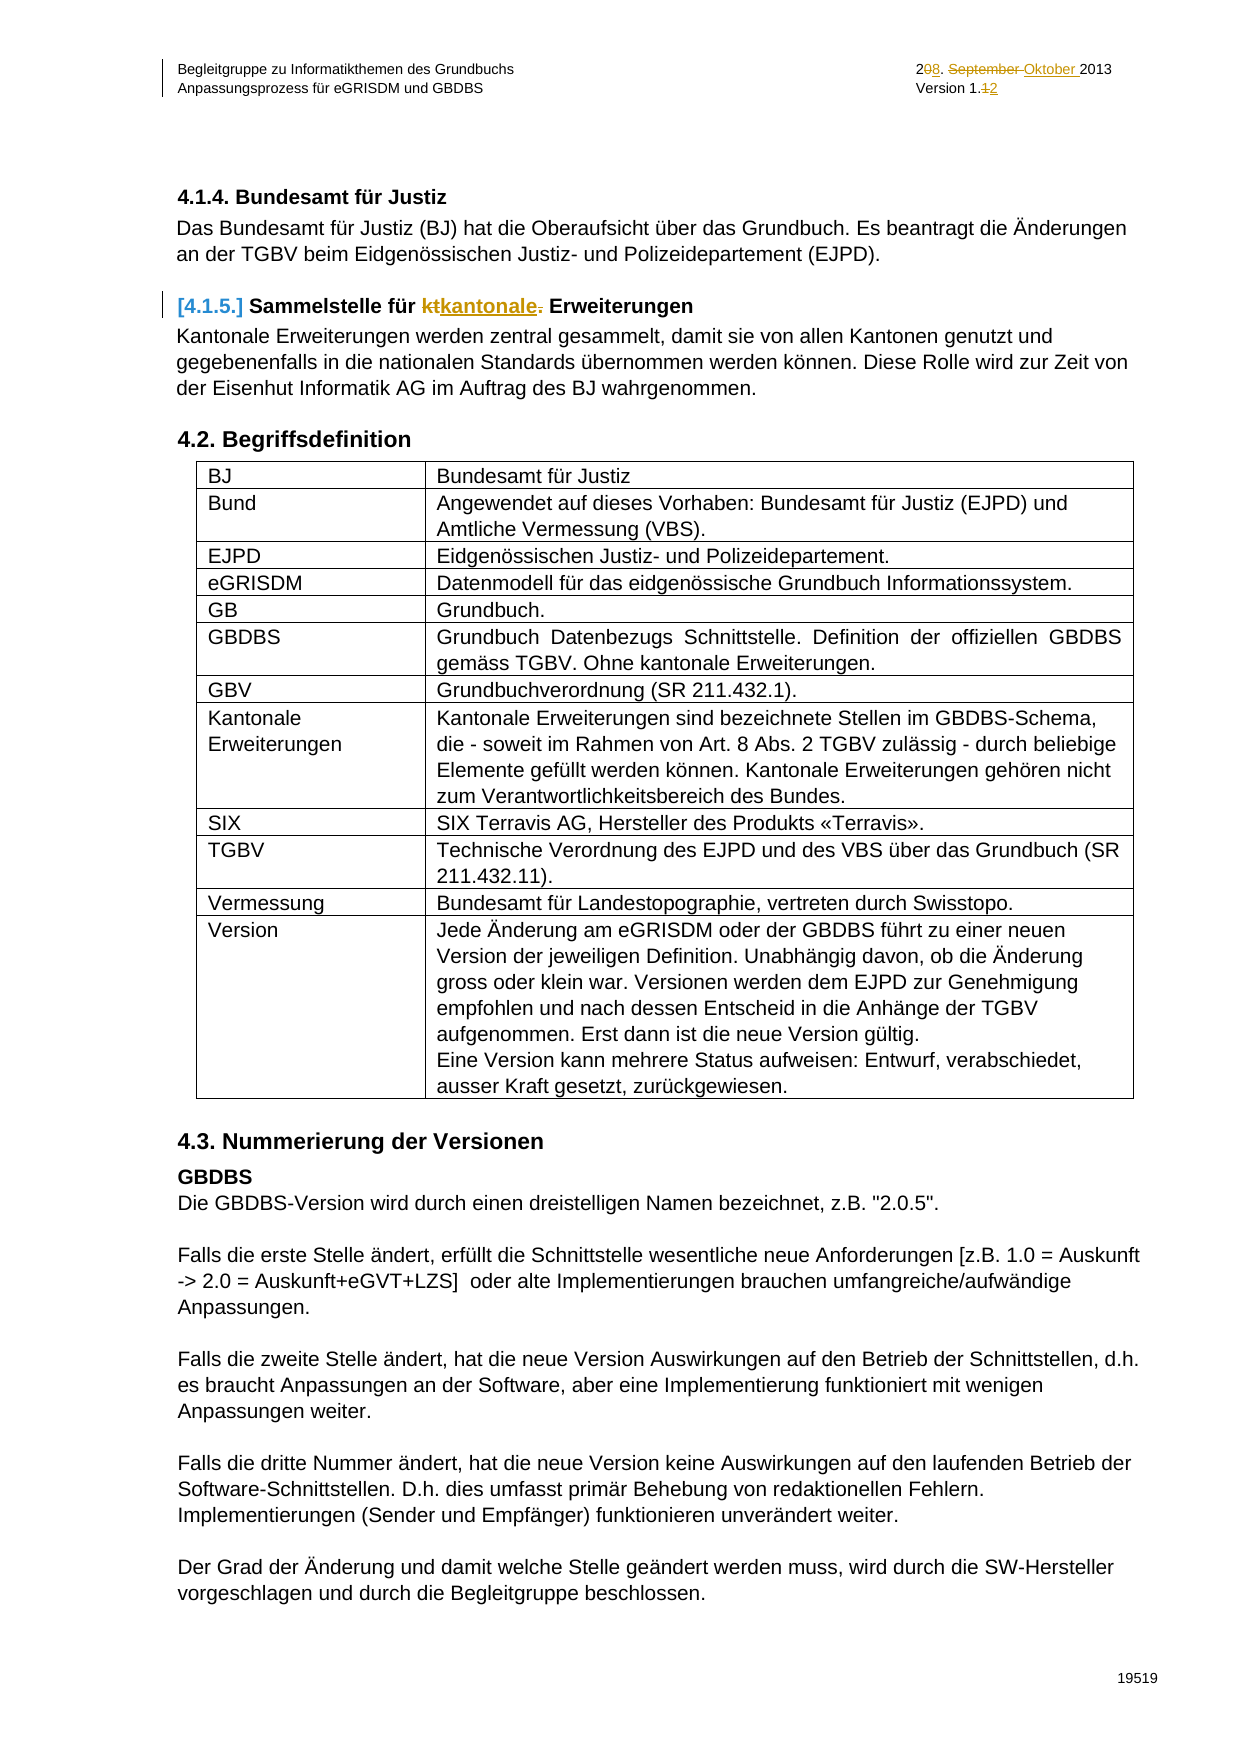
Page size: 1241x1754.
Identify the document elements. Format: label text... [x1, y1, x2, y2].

table_cell Angewendet auf dieses Vorhaben: Bundesamt für Justiz (EJPD) und Amtliche Vermessung (VBS). [426, 489, 1133, 541]
table_cell Jede Änderung am eGRISDM oder der GBDBS führt zu einer neuen Version der jeweiligen Definition. Unabhängig davon, ob die Änderung gross oder klein war. Versionen werden dem EJPD zur Genehmigung empfohlen und nach dessen Entscheid in die Anhänge der TGBV aufgenommen. Erst dann ist die neue Version gültig. Eine Version kann mehrere Status aufweisen: Entwurf, verabschiedet, ausser Kraft gesetzt, zurückgewiesen. [426, 916, 1133, 1098]
table_cell Grundbuch. [426, 596, 1133, 622]
text Falls die erste Stelle ändert, erfüllt die Schnittstelle wesentliche neue Anforderungen [z.B. 1.0 = Auskunft -> 2.0 = Auskunft+eGVT+LZS] oder alte Implementierungen brauchen umfangreiche/aufwändige Anpassungen. [177, 1241, 1152, 1319]
table_cell Bundesamt für Landestopographie, vertreten durch Swisstopo. [426, 889, 1133, 915]
table_cell EJPD [197, 542, 425, 568]
table_cell Bund [197, 489, 425, 541]
text Falls die zweite Stelle ändert, hat die neue Version Auswirkungen auf den Betrieb der Schnittstellen, d.h. es braucht Anpassungen an der Software, aber eine Implementierung funktioniert mit wenigen Anpassungen weiter. [177, 1345, 1152, 1423]
table_cell Eidgenössischen Justiz- und Polizeidepartement. [426, 542, 1133, 568]
table_cell Version [197, 916, 425, 1098]
text Die GBDBS-Version wird durch einen dreistelligen Namen bezeichnet, z.B. "2.0.5". [177, 1188, 1152, 1214]
table_cell Grundbuch Datenbezugs Schnittstelle. Definition der offiziellen GBDBS gemäss TGBV. Ohne kantonale Erweiterungen. [426, 623, 1133, 675]
table_cell GB [197, 596, 425, 622]
text Der Grad der Änderung und damit welche Stelle geändert werden muss, wird durch die SW-Hersteller vorgeschlagen und durch die Begleitgruppe beschlossen. [177, 1553, 1152, 1605]
table_cell Kantonale Erweiterungen [197, 703, 425, 807]
table_cell Grundbuchverordnung (SR 211.432.1). [426, 676, 1133, 702]
text GBDBS [177, 1162, 1152, 1188]
subtitle Bundesamt für Justiz [177, 183, 1152, 209]
subtitle Begriffsdefinition [177, 426, 1152, 452]
table_cell SIX [197, 809, 425, 834]
table_cell Technische Verordnung des EJPD und des VBS über das Grundbuch (SR 211.432.11). [426, 836, 1133, 888]
table_cell eGRISDM [197, 569, 425, 595]
table_cell GBV [197, 676, 425, 702]
table_header BJ [197, 462, 425, 488]
text Implementierungen (Sender und Empfänger) funktionieren unverändert weiter. [177, 1501, 1152, 1527]
text Kantonale Erweiterungen werden zentral gesammelt, damit sie von allen Kantonen genutzt und gegebenenfalls in die nationalen Standards übernommen werden können. Diese Rolle wird zur Zeit von der Eisenhut Informatik AG im Auftrag des BJ wahrgenommen. [176, 322, 1152, 400]
table_cell TGBV [197, 836, 425, 888]
table_cell Kantonale Erweiterungen sind bezeichnete Stellen im GBDBS-Schema, die - soweit im Rahmen von Art. 8 Abs. 2 TGBV zulässig - durch beliebige Elemente gefüllt werden können. Kantonale Erweiterungen gehören nicht zum Verantwortlichkeitsbereich des Bundes. [426, 703, 1133, 807]
table_cell Datenmodell für das eidgenössische Grundbuch Informationssystem. [426, 569, 1133, 595]
subtitle Nummerierung der Versionen [177, 1128, 1152, 1154]
table_header Bundesamt für Justiz [426, 462, 1133, 488]
table_cell Vermessung [197, 889, 425, 915]
table_cell GBDBS [197, 623, 425, 675]
text Das Bundesamt für Justiz (BJ) hat die Oberaufsicht über das Grundbuch. Es beantragt die Änderungen an der TGBV beim Eidgenössischen Justiz- und Polizeidepartement (EJPD). [176, 213, 1152, 265]
text Falls die dritte Nummer ändert, hat die neue Version keine Auswirkungen auf den laufenden Betrieb der Software-Schnittstellen. D.h. dies umfasst primär Behebung von redaktionellen Fehlern. [177, 1449, 1152, 1501]
subtitle Sammelstelle für Erweiterungen [177, 291, 1152, 317]
table_cell SIX Terravis AG, Hersteller des Produkts «Terravis». [426, 809, 1133, 834]
